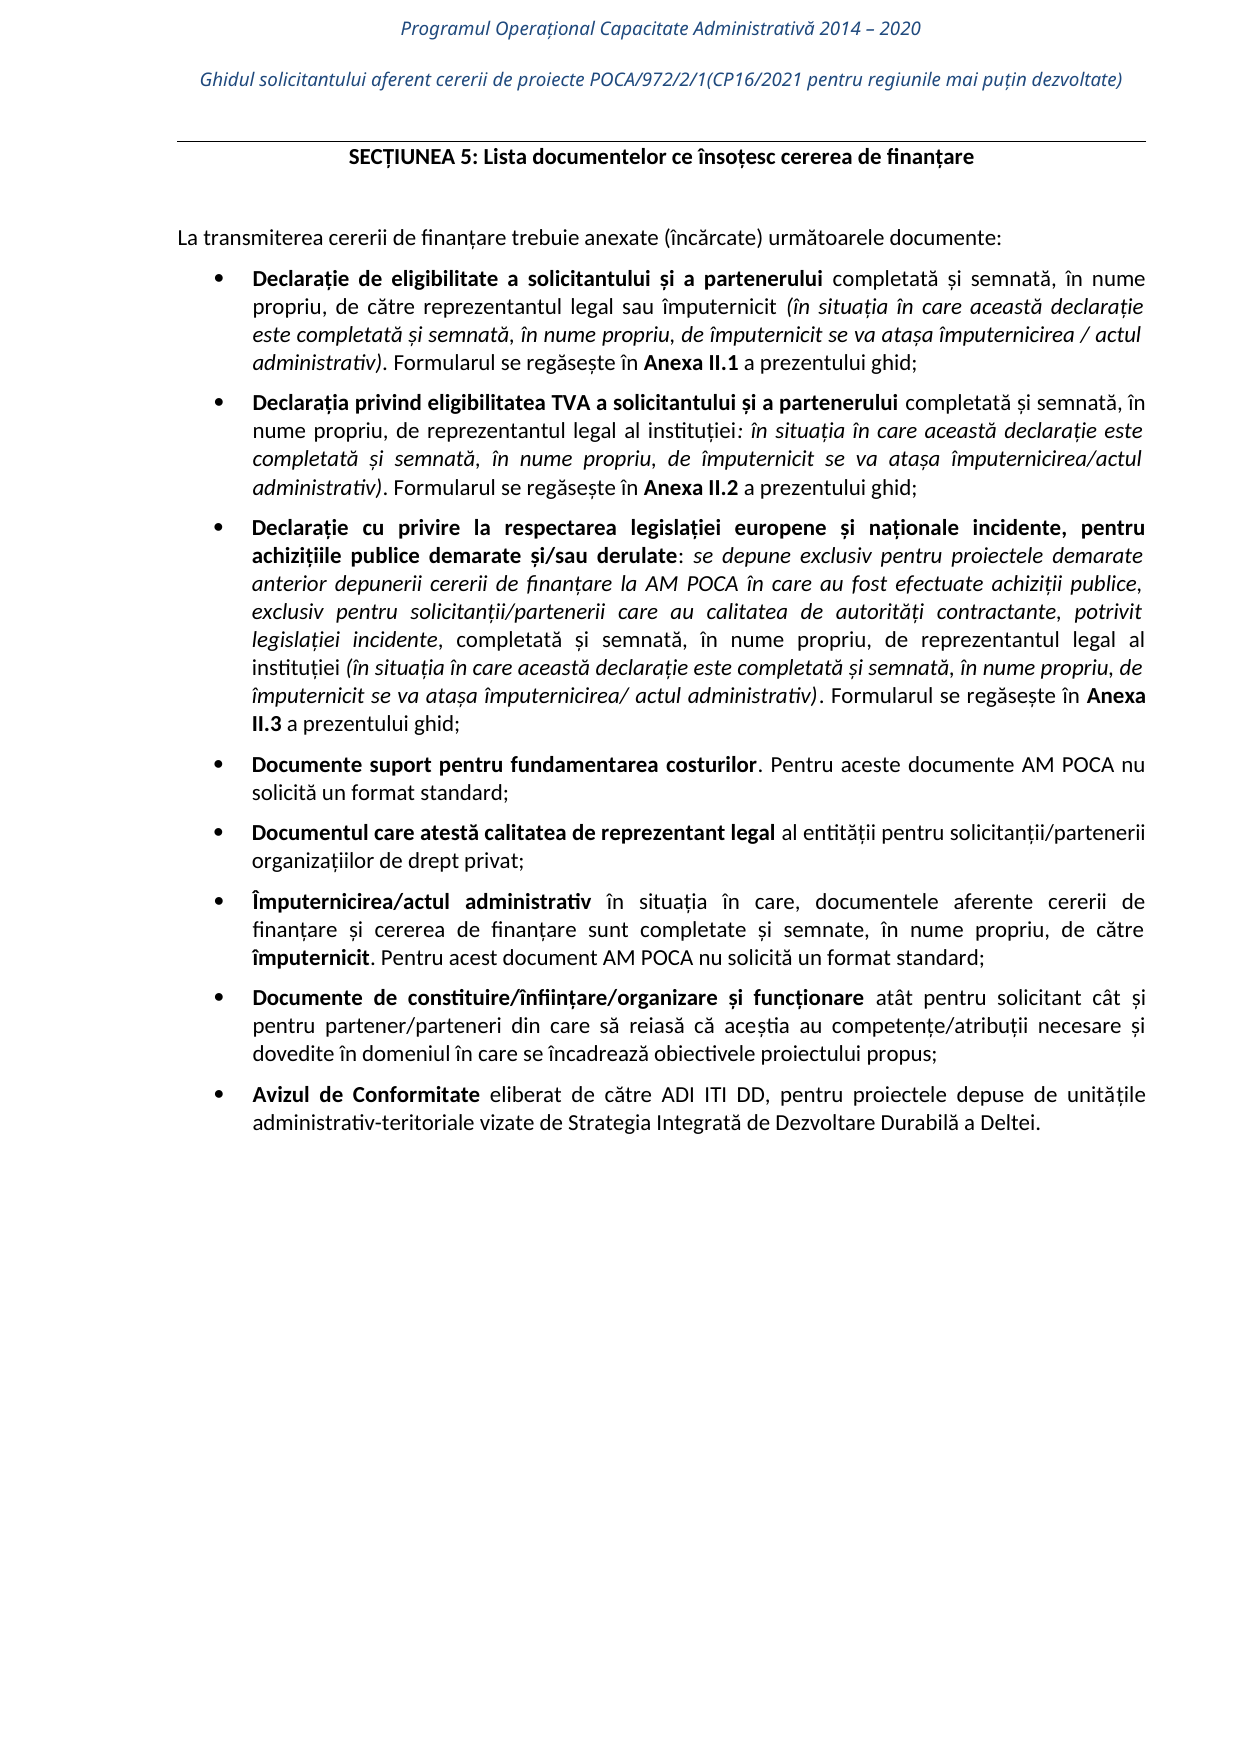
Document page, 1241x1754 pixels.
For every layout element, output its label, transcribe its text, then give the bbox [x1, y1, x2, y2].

list Avizul de Conformitate eliberat de către ADI ITI DD, pentru proiectele depuse de unităţile administrativ-teritoriale vizate de Strategia Integrată de Dezvoltare Durabilă a Deltei. [215, 1080, 1146, 1136]
list Declarație cu privire la respectarea legislației europene și naționale incidente, pentru achizițiile publice demarate și/sau derulate: se depune exclusiv pentru proiectele demarate anterior depunerii cererii de finanțare la AM POCA în care au fost efectuate achiziții publice, exclusiv pentru solicitanții/partenerii care au calitatea de autorități contractante, potrivit legislației incidente, completată și semnată, în nume propriu, de reprezentantul legal al instituției (în situația în care această declarație este completată și semnată, în nume propriu, de împuternicit se va atașa împuternicirea/ actul administrativ). Formularul se regăsește în Anexa II.3 a prezentului ghid; [214, 513, 1146, 737]
list Documente de constituire/înființare/organizare și funcționare atât pentru solicitant cât şi pentru partener/parteneri din care să reiasă că aceştia au competențe/atribuții necesare și dovedite în domeniul în care se încadrează obiectivele proiectului propus; [215, 983, 1146, 1067]
subtitle SECȚIUNEA 5: Lista documentelor ce însoțesc cererea de finanțare [177, 142, 1146, 170]
text La transmiterea cererii de finanțare trebuie anexate (încărcate) următoarele documente: [177, 223, 1146, 251]
list Documente suport pentru fundamentarea costurilor. Pentru aceste documente AM POCA nu solicită un format standard; [214, 750, 1146, 806]
list Declaraţie de eligibilitate a solicitantului și a partenerului completată și semnată, în nume propriu, de către reprezentantul legal sau împuternicit (în situația în care această declarație este completată și semnată, în nume propriu, de împuternicit se va atașa împuternicirea / actul administrativ). Formularul se regăsește în Anexa II.1 a prezentului ghid; [215, 264, 1146, 376]
list Împuternicirea/actul administrativ în situația în care, documentele aferente cererii de finanțare și cererea de finanțare sunt completate și semnate, în nume propriu, de către împuternicit. Pentru acest document AM POCA nu solicită un format standard; [215, 887, 1146, 971]
list Documentul care atestă calitatea de reprezentant legal al entității pentru solicitanții/partenerii organizațiilor de drept privat; [214, 818, 1146, 874]
list Declarația privind eligibilitatea TVA a solicitantului și a partenerului completată și semnată, în nume propriu, de reprezentantul legal al instituției: în situația în care această declarație este completată și semnată, în nume propriu, de împuternicit se va atașa împuternicirea/actul administrativ). Formularul se regăsește în Anexa II.2 a prezentului ghid; [215, 388, 1146, 501]
